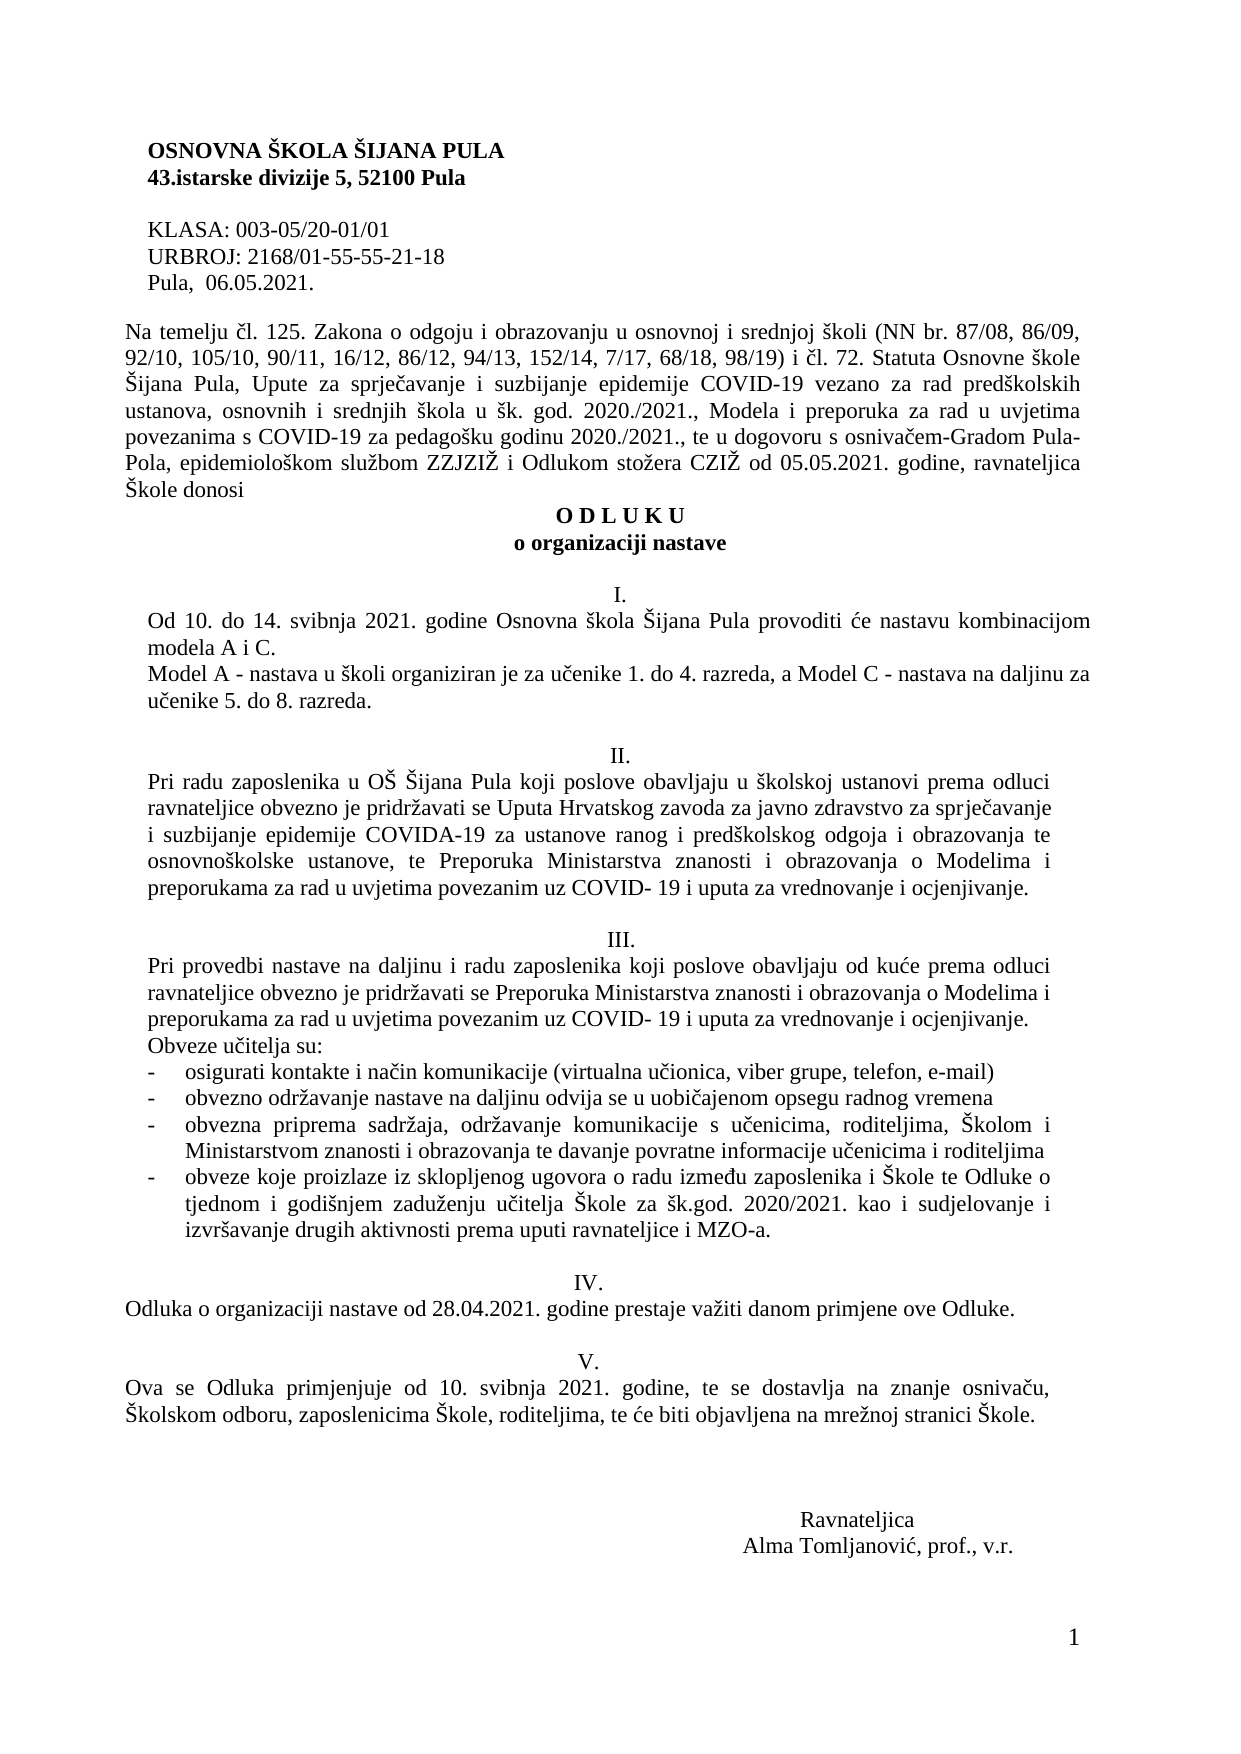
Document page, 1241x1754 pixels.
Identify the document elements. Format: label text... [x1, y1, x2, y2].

text II. [147, 742, 1093, 768]
text IV. [125, 1269, 1052, 1295]
list osigurati kontakte i način komunikacije (virtualna učionica, viber grupe, telefon, e-mail) [147, 1058, 1052, 1084]
text Alma Tomljanović, prof., v.r. [125, 1532, 1117, 1559]
text V. [125, 1348, 1052, 1374]
text KLASA: 003-05/20-01/01 [147, 217, 1117, 243]
text Odluka o organizaciji nastave od 28.04.2021. godine prestaje važiti danom primjene ove Odluke. [125, 1295, 1052, 1322]
text Ravnateljica [125, 1506, 1117, 1532]
text III. [125, 926, 1117, 953]
text Pri provedbi nastave na daljinu i radu zaposlenika koji poslove obavljaju od kuće prema odluci ravnateljice obvezno je pridržavati se Preporuka Ministarstva znanosti i obrazovanja o Modelima i preporukama za rad u uvjetima povezanim uz COVID- 19 i uputa za vrednovanje i ocjenjivanje. [147, 953, 1052, 1032]
list obvezno održavanje nastave na daljinu odvija se u uobičajenom opsegu radnog vremena [147, 1084, 1052, 1111]
text Pri radu zaposlenika u OŠ Šijana Pula koji poslove obavljaju u školskoj ustanovi prema odluci ravnateljice obvezno je pridržavati se Uputa Hrvatskog zavoda za javno zdravstvo za sprječavanje i suzbijanje epidemije COVIDA-19 za ustanove ranog i predškolskog odgoja i obrazovanja te osnovnoškolske ustanove, te Preporuka Ministarstva znanosti i obrazovanja o Modelima i preporukama za rad u uvjetima povezanim uz COVID- 19 i uputa za vrednovanje i ocjenjivanje. [147, 768, 1052, 900]
list obvezna priprema sadržaja, održavanje komunikacije s učenicima, roditeljima, Školom i Ministarstvom znanosti i obrazovanja te davanje povratne informacije učenicima i roditeljima [147, 1111, 1052, 1163]
list obveze koje proizlaze iz sklopljenog ugovora o radu između zaposlenika i Škole te Odluke o tjednom i godišnjem zaduženju učitelja Škole za šk.god. 2020/2021. kao i sudjelovanje i izvršavanje drugih aktivnosti prema uputi ravnateljice i MZO-a. [147, 1163, 1052, 1242]
text OSNOVNA ŠKOLA ŠIJANA PULA [147, 137, 1117, 164]
title o organizaciji nastave [168, 528, 1071, 555]
text URBROJ: 2168/01-55-55-21-18 [147, 243, 1117, 269]
text Od 10. do 14. svibnja 2021. godine Osnovna škola Šijana Pula provoditi će nastavu kombinacijom modela A i C. [147, 608, 1093, 660]
title O D L U K U [168, 502, 1071, 528]
text Model A - nastava u školi organiziran je za učenike 1. do 4. razreda, a Model C - nastava na daljinu za učenike 5. do 8. razreda. [147, 660, 1093, 713]
text Ova se Odluka primjenjuje od 10. svibnja 2021. godine, te se dostavlja na znanje osnivaču, Školskom odboru, zaposlenicima Škole, roditeljima, te će biti objavljena na mrežnoj stranici Škole. [125, 1374, 1052, 1427]
text 43.istarske divizije 5, 52100 Pula [147, 164, 1117, 190]
text Obveze učitelja su: [147, 1032, 1052, 1058]
text Na temelju čl. 125. Zakona o odgoju i obrazovanju u osnovnoj i srednjoj školi (NN br. 87/08, 86/09, 92/10, 105/10, 90/11, 16/12, 86/12, 94/13, 152/14, 7/17, 68/18, 98/19) i čl. 72. Statuta Osnovne škole Šijana Pula, Upute za sprječavanje i suzbijanje epidemije COVID-19 vezano za rad predškolskih ustanova, osnovnih i srednjih škola u šk. god. 2020./2021., Modela i preporuka za rad u uvjetima povezanima s COVID-19 za pedagošku godinu 2020./2021., te u dogovoru s osnivačem-Gradom Pula-Pola, epidemiološkom službom ZZJZIŽ i Odlukom stožera CZIŽ od 05.05.2021. godine, ravnateljica Škole donosi [125, 318, 1082, 502]
text I. [125, 581, 1115, 608]
text Pula, 06.05.2021. [147, 269, 1117, 296]
